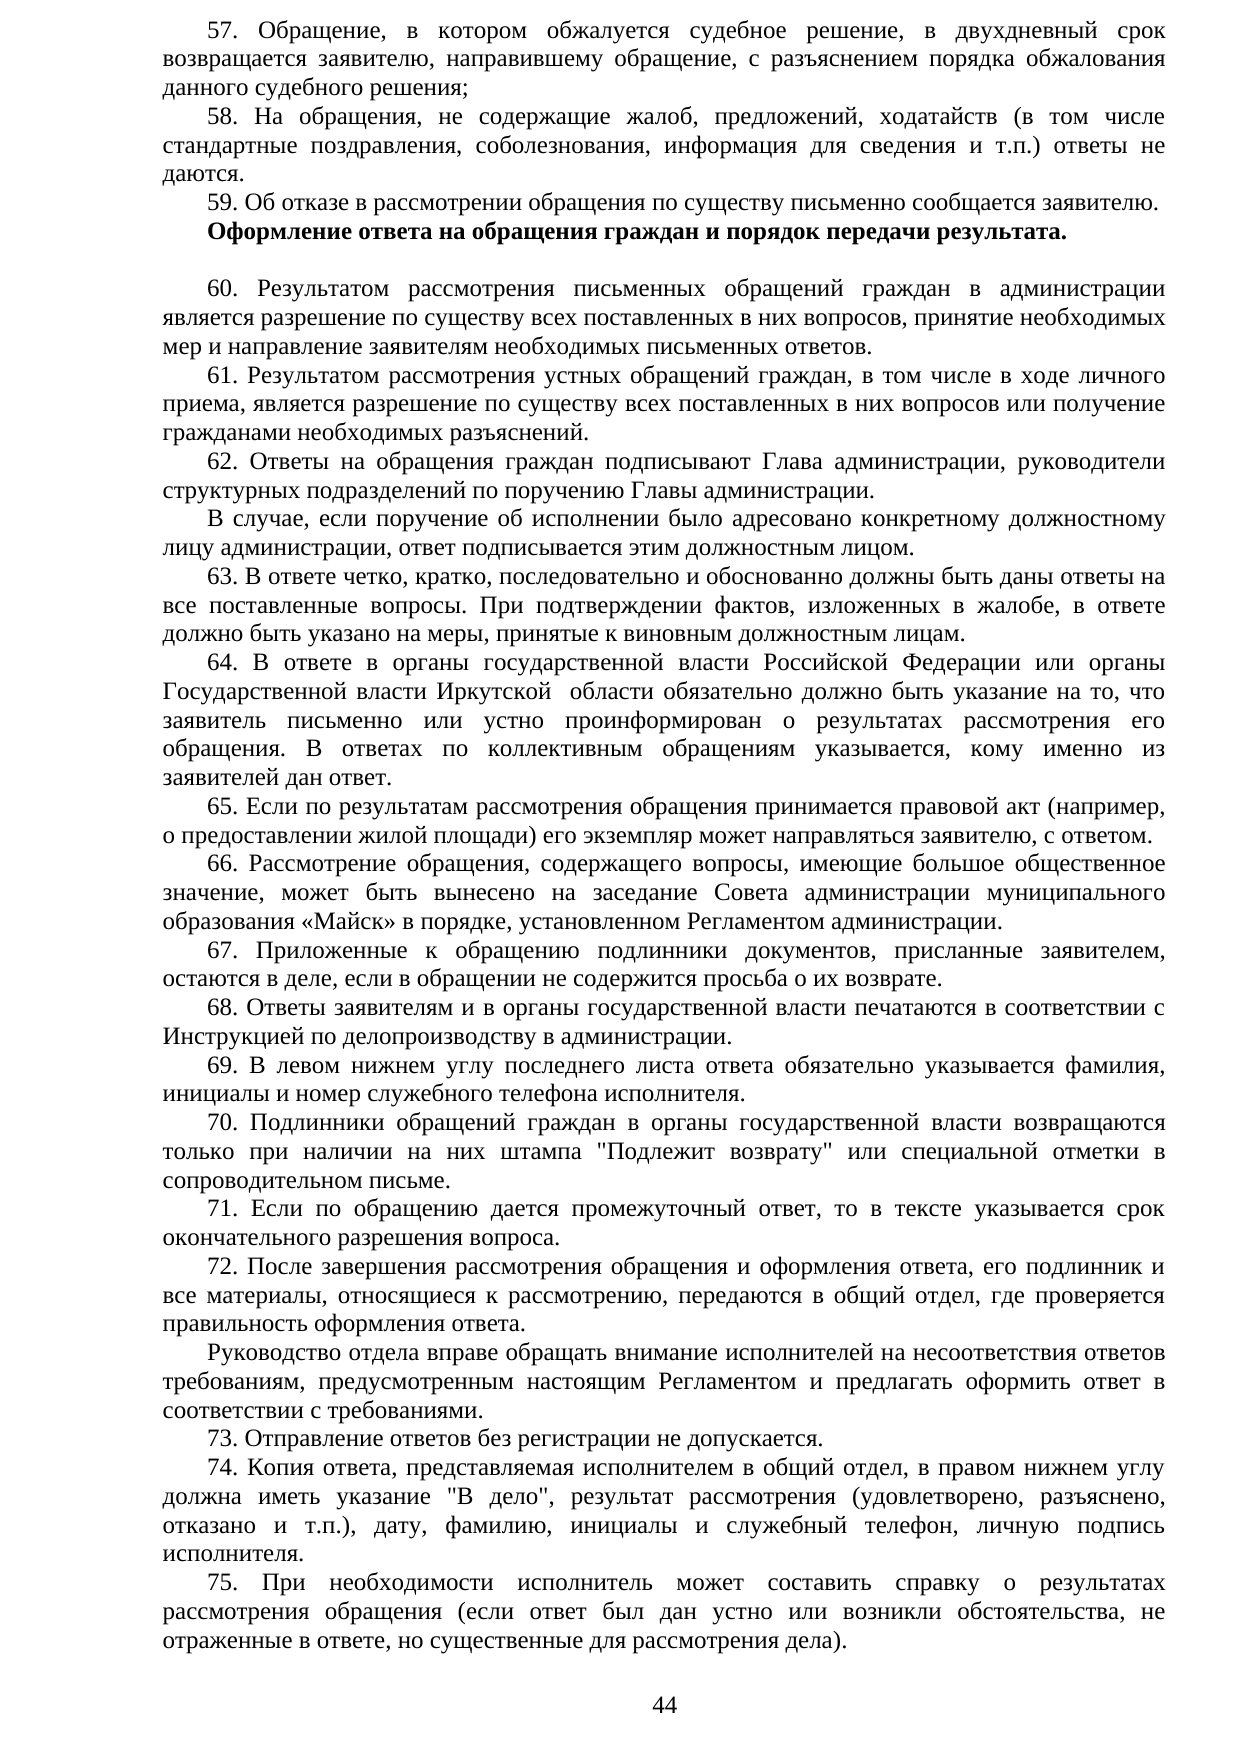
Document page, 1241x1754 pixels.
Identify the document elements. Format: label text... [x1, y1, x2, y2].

text 60. Результатом рассмотрения письменных обращений граждан в администрации является разрешение по существу всех поставленных в них вопросов, принятие необходимых мер и направление заявителям необходимых письменных ответов. [162, 273, 1166, 360]
text 72. После завершения рассмотрения обращения и оформления ответа, его подлинник и все материалы, относящиеся к рассмотрению, передаются в общий отдел, где проверяется правильность оформления ответа. [162, 1251, 1166, 1337]
text 61. Результатом рассмотрения устных обращений граждан, в том числе в ходе личного приема, является разрешение по существу всех поставленных в них вопросов или получение гражданами необходимых разъяснений. [162, 360, 1166, 446]
text Оформление ответа на обращения граждан и порядок передачи результата. [162, 216, 1166, 245]
text В случае, если поручение об исполнении было адресовано конкретному должностному лицу администрации, ответ подписывается этим должностным лицом. [162, 503, 1166, 561]
text 67. Приложенные к обращению подлинники документов, присланные заявителем, остаются в деле, если в обращении не содержится просьба о их возврате. [162, 935, 1166, 992]
text 70. Подлинники обращений граждан в органы государственной власти возвращаются только при наличии на них штампа "Подлежит возврату" или специальной отметки в сопроводительном письме. [162, 1107, 1166, 1193]
text 66. Рассмотрение обращения, содержащего вопросы, имеющие большое общественное значение, может быть вынесено на заседание Совета администрации муниципального образования «Майск» в порядке, установленном Регламентом администрации. [162, 848, 1166, 935]
text 75. При необходимости исполнитель может составить справку о результатах рассмотрения обращения (если ответ был дан устно или возникли обстоятельства, не отраженные в ответе, но существенные для рассмотрения дела). [162, 1567, 1166, 1653]
text 71. Если по обращению дается промежуточный ответ, то в тексте указывается срок окончательного разрешения вопроса. [162, 1193, 1166, 1251]
text 58. На обращения, не содержащие жалоб, предложений, ходатайств (в том числе стандартные поздравления, соболезнования, информация для сведения и т.п.) ответы не даются. [162, 101, 1166, 187]
text 73. Отправление ответов без регистрации не допускается. [162, 1423, 1166, 1452]
text 64. В ответе в органы государственной власти Российской Федерации или органы Государственной власти Иркутской области обязательно должно быть указание на то, что заявитель письменно или устно проинформирован о результатах рассмотрения его обращения. В ответах по коллективным обращениям указывается, кому именно из заявителей дан ответ. [162, 647, 1166, 791]
text 59. Об отказе в рассмотрении обращения по существу письменно сообщается заявителю. [162, 187, 1166, 216]
text 68. Ответы заявителям и в органы государственной власти печатаются в соответствии с Инструкцией по делопроизводству в администрации. [162, 992, 1166, 1050]
text 63. В ответе четко, кратко, последовательно и обоснованно должны быть даны ответы на все поставленные вопросы. При подтверждении фактов, изложенных в жалобе, в ответе должно быть указано на меры, принятые к виновным должностным лицам. [162, 561, 1166, 647]
text 69. В левом нижнем углу последнего листа ответа обязательно указывается фамилия, инициалы и номер служебного телефона исполнителя. [162, 1050, 1166, 1107]
text 62. Ответы на обращения граждан подписывают Глава администрации, руководители структурных подразделений по поручению Главы администрации. [162, 446, 1166, 503]
text 57. Обращение, в котором обжалуется судебное решение, в двухдневный срок возвращается заявителю, направившему обращение, с разъяснением порядка обжалования данного судебного решения; [162, 15, 1166, 101]
text Руководство отдела вправе обращать внимание исполнителей на несоответствия ответов требованиям, предусмотренным настоящим Регламентом и предлагать оформить ответ в соответствии с требованиями. [162, 1337, 1166, 1423]
text 65. Если по результатам рассмотрения обращения принимается правовой акт (например, о предоставлении жилой площади) его экземпляр может направляться заявителю, с ответом. [162, 791, 1166, 848]
text 74. Копия ответа, представляемая исполнителем в общий отдел, в правом нижнем углу должна иметь указание "В дело", результат рассмотрения (удовлетворено, разъяснено, отказано и т.п.), дату, фамилию, инициалы и служебный телефон, личную подпись исполнителя. [162, 1452, 1166, 1567]
